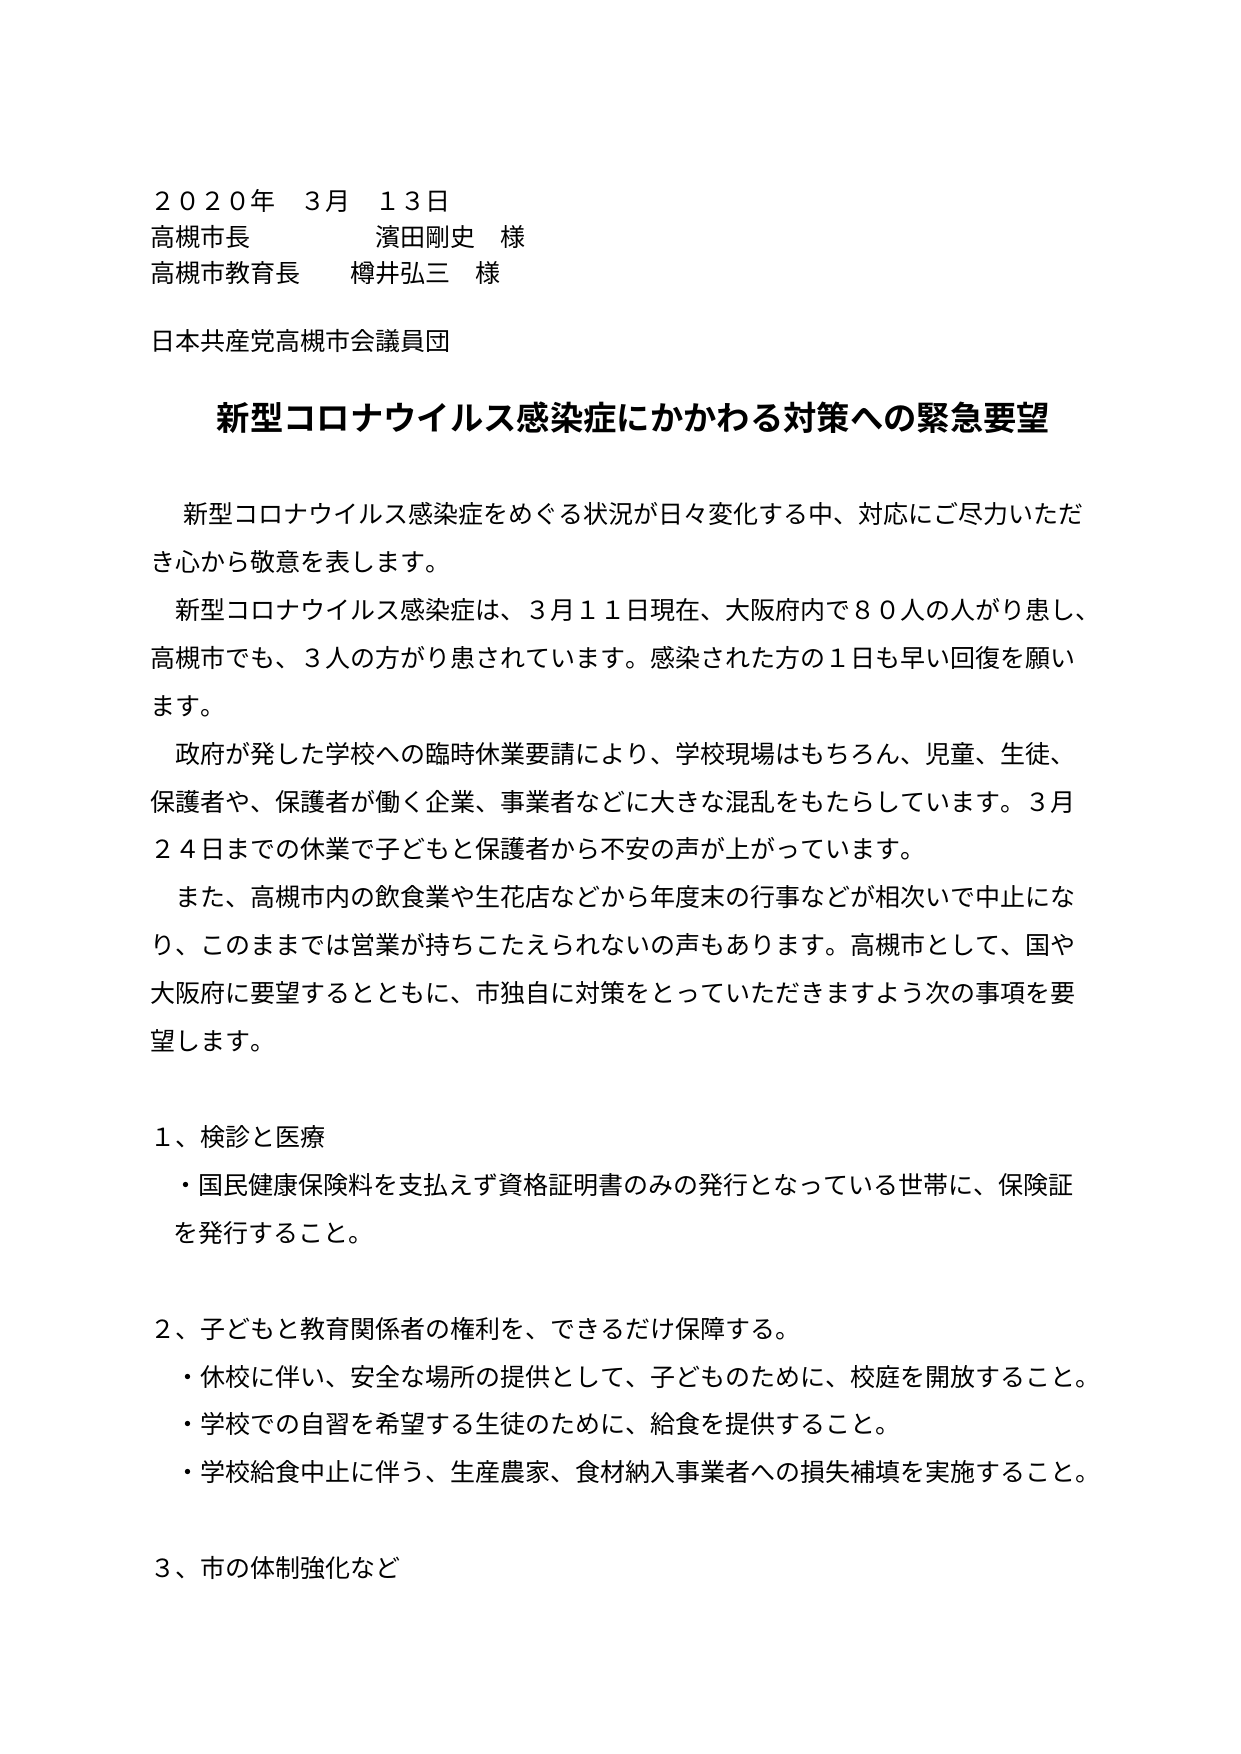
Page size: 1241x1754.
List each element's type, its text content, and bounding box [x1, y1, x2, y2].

text 日本共産党高槻市会議員団 [150, 290, 1090, 357]
text 高槻市教育長 樽井弘三 様 [150, 254, 1090, 290]
text ３、市の体制強化など [150, 1539, 1090, 1587]
text 新型コロナウイルス感染症は、３月１１日現在、大阪府内で８０人の人がり患し、高槻市でも、３人の方がり患されています。感染された方の１日も早い回復を願います。 [150, 581, 1090, 725]
text １、検診と医療 [150, 1108, 1090, 1156]
text ・学校での自習を希望する生徒のために、給食を提供すること。 [150, 1396, 1090, 1443]
text ・休校に伴い、安全な場所の提供として、子どものために、校庭を開放すること。 [150, 1348, 1090, 1396]
text ２０２０年 ３月 １３日 [150, 150, 1090, 217]
text 高槻市長 濱田剛史 様 [150, 217, 1090, 254]
text ・学校給食中止に伴う、生産農家、食材納入事業者への損失補填を実施すること。 [150, 1443, 1090, 1491]
text 新型コロナウイルス感染症にかかわる対策への緊急要望 [150, 392, 1090, 440]
text ・国民健康保険料を支払えず資格証明書のみの発行となっている世帯に、保険証を発行すること。 [173, 1156, 1090, 1252]
text 政府が発した学校への臨時休業要請により、学校現場はもちろん、児童、生徒、保護者や、保護者が働く企業、事業者などに大きな混乱をもたらしています。３月２４日までの休業で子どもと保護者から不安の声が上がっています。 [150, 725, 1090, 868]
text また、高槻市内の飲食業や生花店などから年度末の行事などが相次いで中止になり、このままでは営業が持ちこたえられないの声もあります。高槻市として、国や大阪府に要望するとともに、市独自に対策をとっていただきますよう次の事項を要望します。 [150, 868, 1090, 1060]
text ２、子どもと教育関係者の権利を、できるだけ保障する。 [150, 1300, 1090, 1348]
text 新型コロナウイルス感染症をめぐる状況が日々変化する中、対応にご尽力いただき心から敬意を表します。 [150, 485, 1090, 581]
